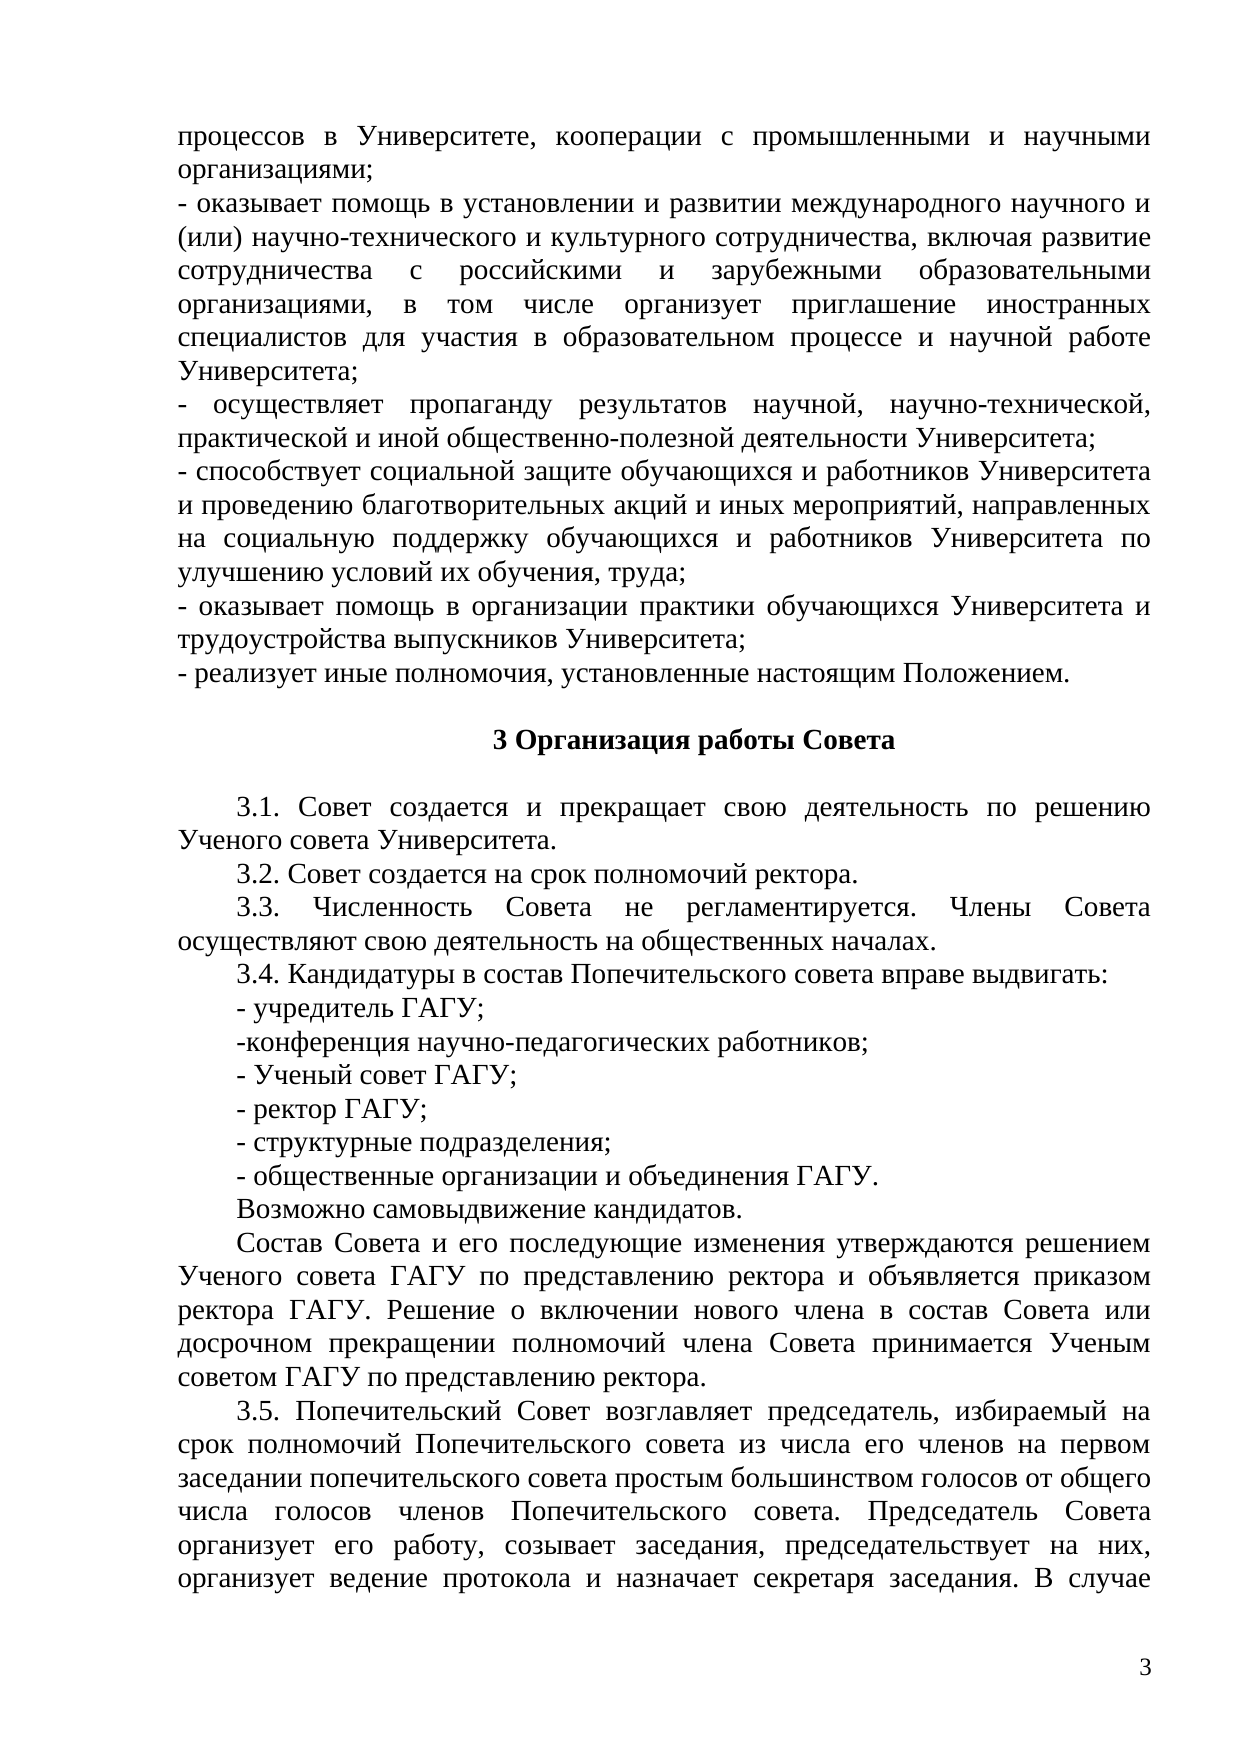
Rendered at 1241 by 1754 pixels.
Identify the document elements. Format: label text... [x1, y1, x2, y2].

text 3.2. Совет создается на срок полномочий ректора. [177, 856, 1152, 889]
text Возможно самовыдвижение кандидатов. [177, 1191, 1152, 1225]
text - способствует социальной защите обучающихся и работников Университета и проведению благотворительных акций и иных мероприятий, направленных на социальную поддержку обучающихся и работников Университета по улучшению условий их обучения, труда; [177, 453, 1152, 588]
text 3.1. Совет создается и прекращает свою деятельность по решению Ученого совета Университета. [177, 789, 1152, 856]
text - осуществляет пропаганду результатов научной, научно-технической, практической и иной общественно-полезной деятельности Университета; [177, 386, 1152, 453]
text 3.4. Кандидатуры в состав Попечительского совета вправе выдвигать: [177, 957, 1152, 990]
text -конференция научно-педагогических работников; [177, 1024, 1152, 1057]
text - ректор ГАГУ; [177, 1091, 1152, 1124]
text Состав Совета и его последующие изменения утверждаются решением Ученого совета ГАГУ по представлению ректора и объявляется приказом ректора ГАГУ. Решение о включении нового члена в состав Совета или досрочном прекращении полномочий члена Совета принимается Ученым советом ГАГУ по представлению ректора. [177, 1225, 1152, 1393]
text - общественные организации и объединения ГАГУ. [177, 1158, 1152, 1191]
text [177, 1393, 1152, 1594]
text 3 Организация работы Совета [177, 722, 1152, 755]
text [177, 118, 1152, 185]
text - оказывает помощь в организации практики обучающихся Университета и трудоустройства выпускников Университета; [177, 588, 1152, 655]
text - структурные подразделения; [177, 1124, 1152, 1158]
text - учредитель ГАГУ; [177, 990, 1152, 1024]
text 3.3. Численность Совета не регламентируется. Члены Совета осуществляют свою деятельность на общественных началах. [177, 889, 1152, 957]
text - оказывает помощь в установлении и развитии международного научного и (или) научно-технического и культурного сотрудничества, включая развитие сотрудничества с российскими и зарубежными образовательными организациями, в том числе организует приглашение иностранных специалистов для участия в образовательном процессе и научной работе Университета; [177, 185, 1152, 386]
text - реализует иные полномочия, установленные настоящим Положением. [177, 655, 1152, 688]
text - Ученый совет ГАГУ; [177, 1057, 1152, 1091]
